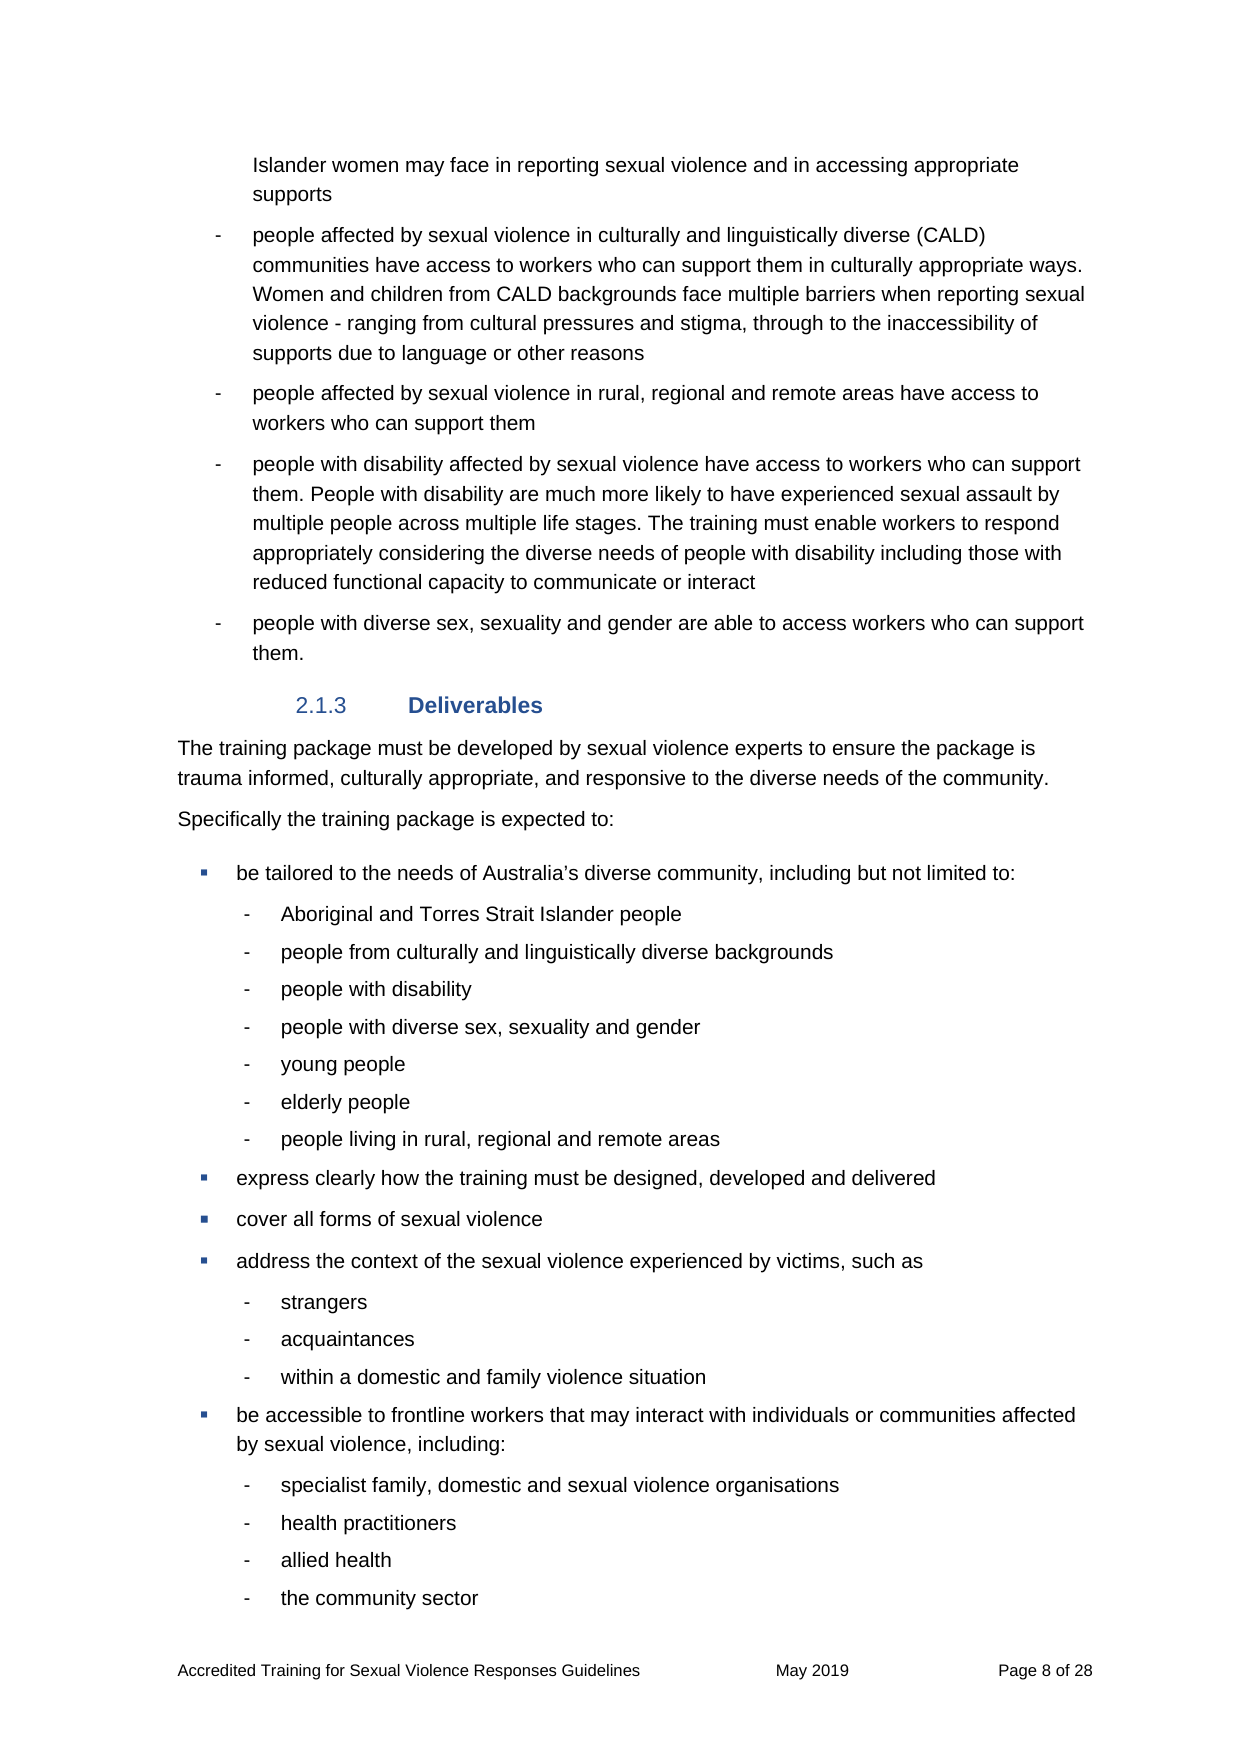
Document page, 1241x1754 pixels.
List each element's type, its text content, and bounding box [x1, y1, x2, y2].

list people with diverse sex, sexuality and gender [243, 1010, 1092, 1039]
list health practitioners [243, 1506, 1092, 1535]
list Aboriginal and Torres Strait Islander people [243, 898, 1092, 927]
text The training package must be developed by sexual violence experts to ensure the package is trauma informed, culturally appropriate, and responsive to the diverse needs of the community. [177, 731, 1092, 789]
list acquaintances [243, 1323, 1092, 1352]
list the community sector [243, 1581, 1092, 1610]
list within a domestic and family violence situation [243, 1360, 1092, 1389]
list be tailored to the needs of Australia’s diverse community, including but not limited to: [199, 856, 1092, 885]
list allied health [243, 1543, 1092, 1573]
list express clearly how the training must be designed, developed and delivered [199, 1160, 1092, 1189]
list people with disability affected by sexual violence have access to workers who can support them. People with disability are much more likely to have experienced sexual assault by multiple people across multiple life stages. The training must enable workers to respond appropriately considering the diverse needs of people with disability including those with reduced functional capacity to communicate or interact [215, 448, 1092, 593]
list cover all forms of sexual violence [199, 1202, 1092, 1231]
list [215, 148, 1092, 206]
list people affected by sexual violence in culturally and linguistically diverse (CALD) communities have access to workers who can support them in culturally appropriate ways. Women and children from CALD backgrounds face multiple barriers when reporting sexual violence - ranging from cultural pressures and stigma, through to the inaccessibility of supports due to language or other reasons [215, 218, 1092, 364]
list people affected by sexual violence in rural, regional and remote areas have access to workers who can support them [215, 377, 1092, 435]
list specialist family, domestic and sexual violence organisations [243, 1468, 1092, 1498]
list be accessible to frontline workers that may interact with individuals or communities affected by sexual violence, including: [199, 1398, 1092, 1456]
list people with disability [243, 973, 1092, 1002]
list people living in rural, regional and remote areas [243, 1123, 1092, 1152]
text Specifically the training package is expected to: [177, 802, 1092, 831]
list young people [243, 1048, 1092, 1077]
list address the context of the sexual violence experienced by victims, such as [199, 1243, 1092, 1273]
list strangers [243, 1285, 1092, 1314]
list people from culturally and linguistically diverse backgrounds [243, 935, 1092, 964]
subtitle Deliverables [295, 689, 1092, 718]
list elderly people [243, 1085, 1092, 1114]
list people with diverse sex, sexuality and gender are able to access workers who can support them. [215, 606, 1092, 664]
